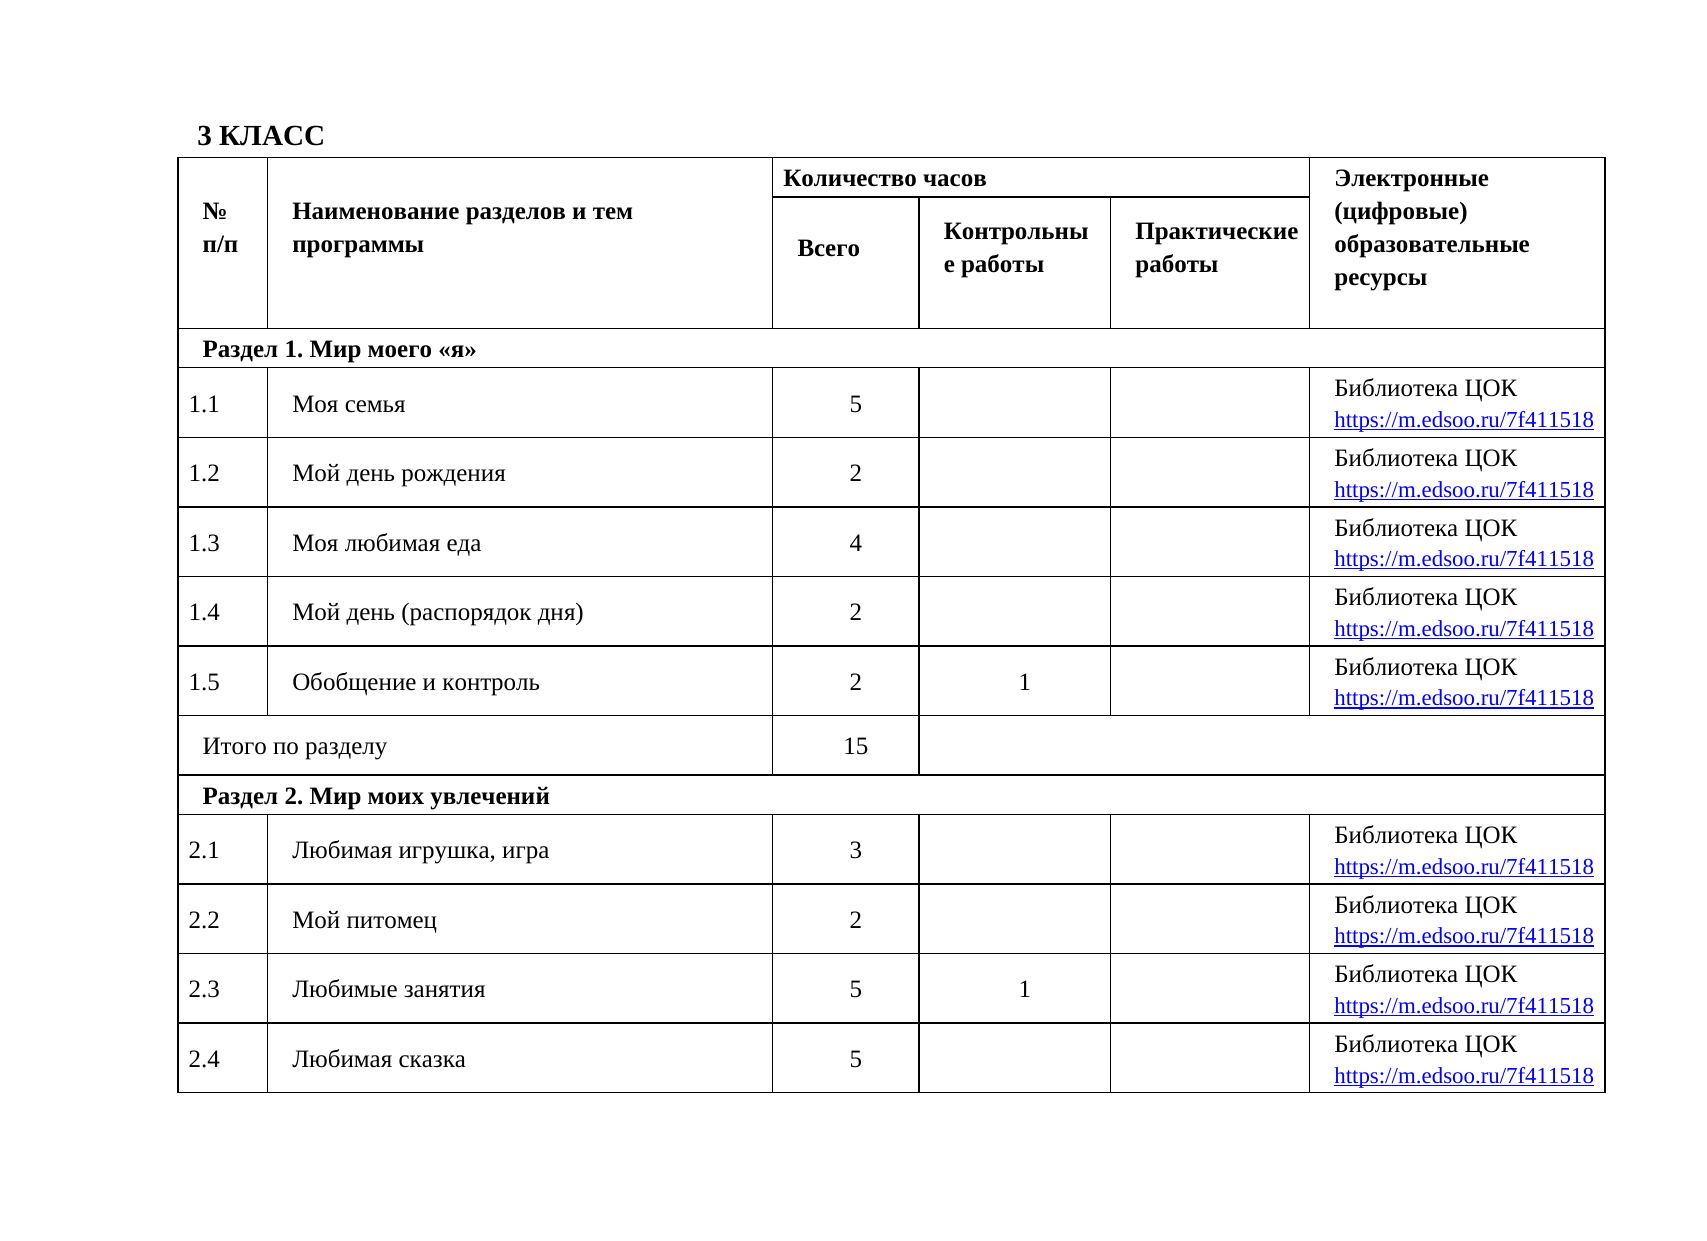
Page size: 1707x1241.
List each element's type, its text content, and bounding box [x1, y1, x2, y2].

table_cell 2 [773, 438, 918, 506]
table_cell [920, 1024, 1110, 1092]
table_cell [920, 885, 1110, 953]
table_cell 15 [773, 716, 918, 774]
table_cell 1.4 [179, 577, 267, 645]
table_cell Мой день рождения [268, 438, 772, 506]
table_cell 2 [773, 647, 918, 715]
table_cell Любимые занятия [268, 954, 772, 1022]
table_header Количество часов [773, 158, 1309, 196]
table_cell Раздел 2. Мир моих увлечений [179, 776, 1604, 813]
table_cell [920, 438, 1110, 506]
table_cell 2 [773, 577, 918, 645]
table_cell Практические работы [1111, 198, 1309, 327]
table_cell [1111, 508, 1309, 576]
table_cell [1111, 954, 1309, 1022]
table_cell 2.3 [179, 954, 267, 1022]
table_cell 5 [773, 1024, 918, 1092]
table_cell [1111, 815, 1309, 883]
table_cell Любимая игрушка, игра [268, 815, 772, 883]
table_cell Любимая сказка [268, 1024, 772, 1092]
table_cell 2.4 [179, 1024, 267, 1092]
table_cell Библиотека ЦОК https://m.edsoo.ru/7f411518 [1310, 577, 1604, 645]
table_cell Контрольные работы [920, 198, 1110, 327]
table_cell Мой день (распорядок дня) [268, 577, 772, 645]
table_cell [1310, 954, 1604, 1022]
table_cell [920, 815, 1110, 883]
table_cell 1.5 [179, 647, 267, 715]
table_cell 1.3 [179, 508, 267, 576]
table_cell Библиотека ЦОК https://m.edsoo.ru/7f411518 [1310, 368, 1604, 436]
table_cell 2.2 [179, 885, 267, 953]
table_cell Раздел 1. Мир моего «я» [179, 329, 1604, 367]
table_cell 1 [920, 647, 1110, 715]
table_header Электронные (цифровые) образовательные ресурсы [1310, 158, 1604, 327]
table_cell 1 [920, 954, 1110, 1022]
table_cell [920, 577, 1110, 645]
table_cell Всего [773, 198, 918, 327]
table_cell 1.1 [179, 368, 267, 436]
table_header № п/п [179, 158, 267, 327]
table_cell 3 [773, 815, 918, 883]
table_cell Библиотека ЦОК https://m.edsoo.ru/7f411518 [1310, 815, 1604, 883]
table_cell [1111, 885, 1309, 953]
table_cell 5 [773, 954, 918, 1022]
table_cell 5 [773, 368, 918, 436]
table_cell Обобщение и контроль [268, 647, 772, 715]
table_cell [1310, 885, 1604, 953]
table_header Наименование разделов и тем программы [268, 158, 772, 327]
table_cell [920, 368, 1110, 436]
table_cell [1310, 1024, 1604, 1092]
table_cell [920, 508, 1110, 576]
table_cell [1111, 438, 1309, 506]
table_cell [1111, 368, 1309, 436]
table_cell [920, 716, 1604, 774]
table_cell 2 [773, 885, 918, 953]
table_cell Мой питомец [268, 885, 772, 953]
table_cell 1.2 [179, 438, 267, 506]
table_cell Итого по разделу [179, 716, 772, 774]
table_cell [1111, 1024, 1309, 1092]
text 3 КЛАСС [190, 118, 1618, 152]
table_cell Моя любимая еда [268, 508, 772, 576]
table_cell Библиотека ЦОК https://m.edsoo.ru/7f411518 [1310, 508, 1604, 576]
table_cell [1111, 647, 1309, 715]
table_cell Моя семья [268, 368, 772, 436]
table_cell Библиотека ЦОК https://m.edsoo.ru/7f411518 [1310, 647, 1604, 715]
table_cell 4 [773, 508, 918, 576]
table_cell 2.1 [179, 815, 267, 883]
table_cell Библиотека ЦОК https://m.edsoo.ru/7f411518 [1310, 438, 1604, 506]
table_cell [1111, 577, 1309, 645]
